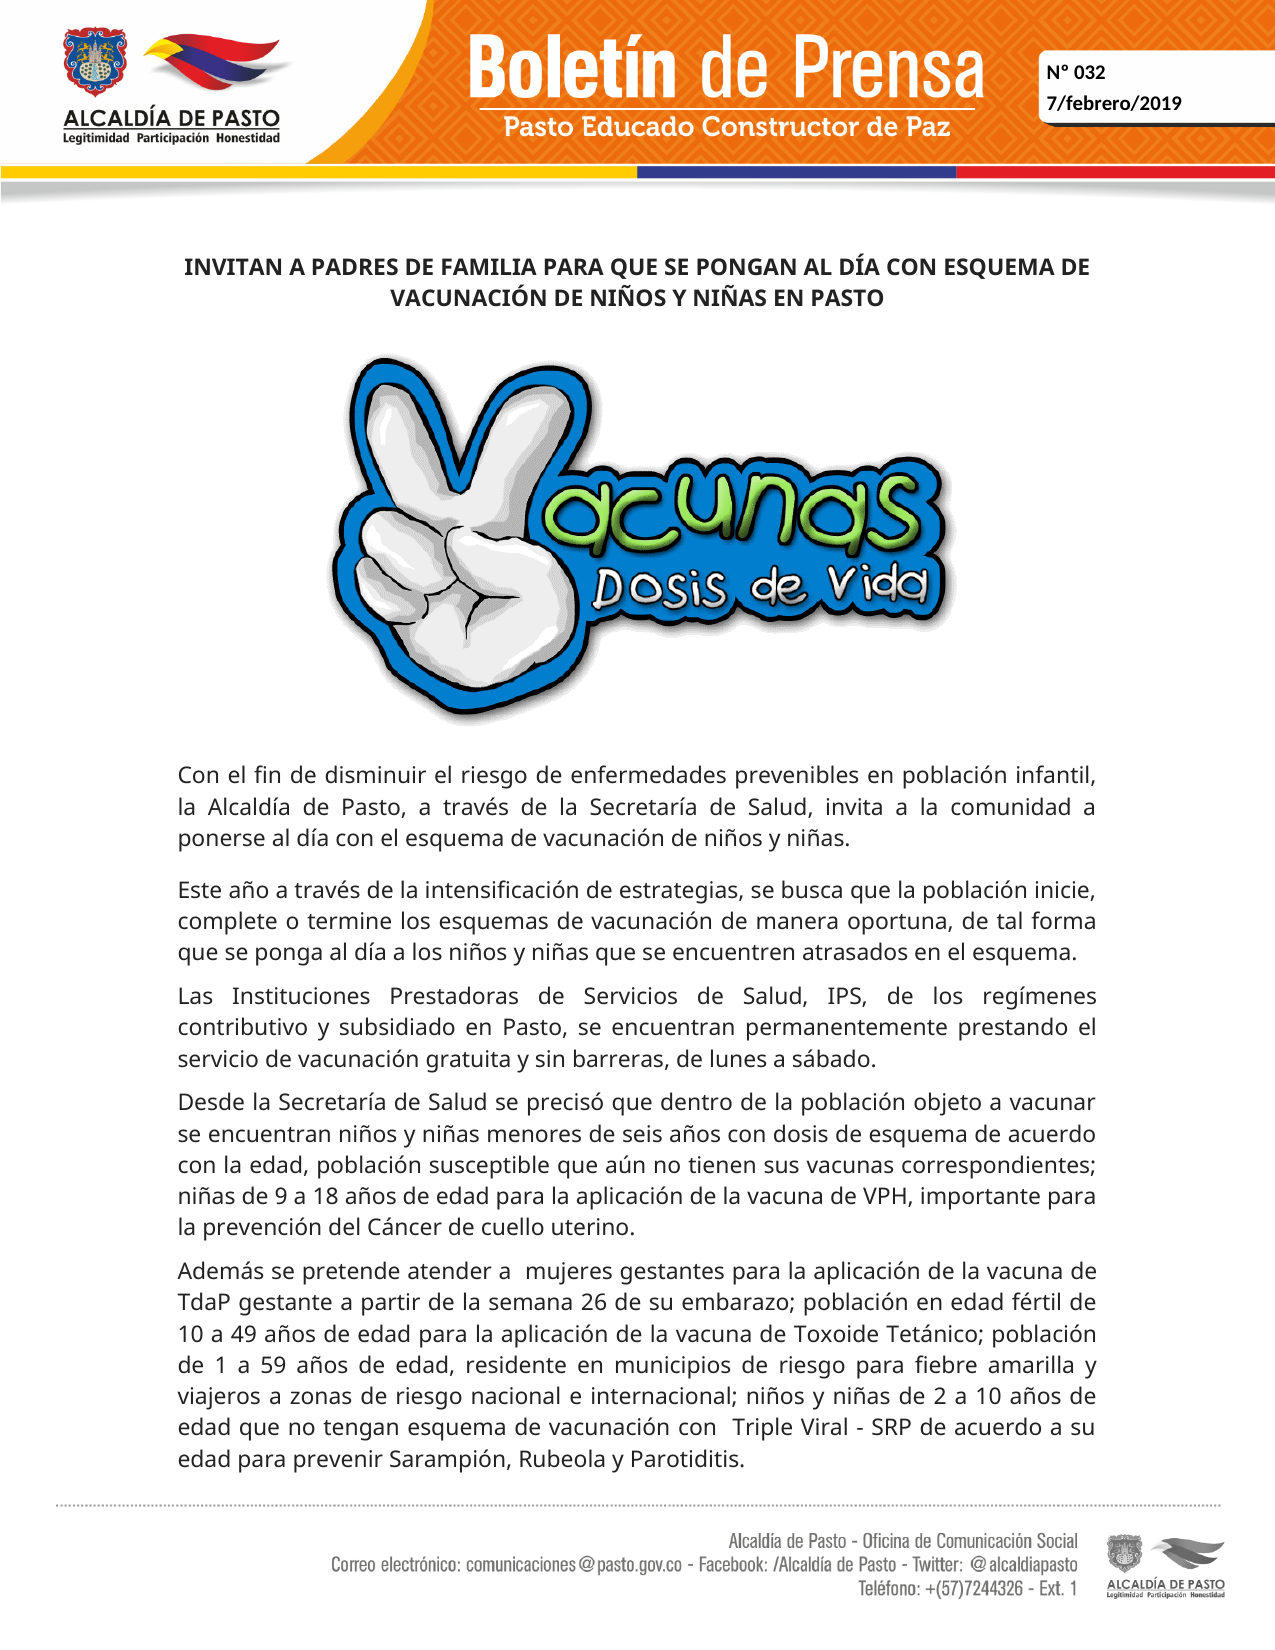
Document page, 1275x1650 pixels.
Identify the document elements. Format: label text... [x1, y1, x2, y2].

text Este año a través de la intensificación de estrategias, se busca que la población inicie, complete o termine los esquemas de vacunación de manera oportuna, de tal forma que se ponga al día a los niños y niñas que se encuentren atrasados en el esquema. [177, 874, 1098, 967]
text Las Instituciones Prestadoras de Servicios de Salud, IPS, de los regímenes contributivo y subsidiado en Pasto, se encuentran permanentemente prestando el servicio de vacunación gratuita y sin barreras, de lunes a sábado. [177, 980, 1098, 1074]
text Además se pretende atender a mujeres gestantes para la aplicación de la vacuna de TdaP gestante a partir de la semana 26 de su embarazo; población en edad fértil de 10 a 49 años de edad para la aplicación de la vacuna de Toxoide Tetánico; población de 1 a 59 años de edad, residente en municipios de riesgo para fiebre amarilla y viajeros a zonas de riesgo nacional e internacional; niños y niñas de 2 a 10 años de edad que no tengan esquema de vacunación con Triple Viral - SRP de acuerdo a su edad para prevenir Sarampión, Rubeola y Parotiditis. [177, 1255, 1098, 1474]
picture [0, 0, 1275, 1645]
text INVITAN A PADRES DE FAMILIA PARA QUE SE PONGAN AL DÍA CON ESQUEMA DE VACUNACIÓN DE NIÑOS Y NIÑAS EN PASTO [177, 251, 1098, 313]
text Desde la Secretaría de Salud se precisó que dentro de la población objeto a vacunar se encuentran niños y niñas menores de seis años con dosis de esquema de acuerdo con la edad, población susceptible que aún no tienen sus vacunas correspondientes; niñas de 9 a 18 años de edad para la aplicación de la vacuna de VPH, importante para la prevención del Cáncer de cuello uterino. [177, 1086, 1098, 1242]
text Con el fin de disminuir el riesgo de enfermedades prevenibles en población infantil, la Alcaldía de Pasto, a través de la Secretaría de Salud, invita a la comunidad a ponerse al día con el esquema de vacunación de niños y niñas. [177, 759, 1098, 853]
